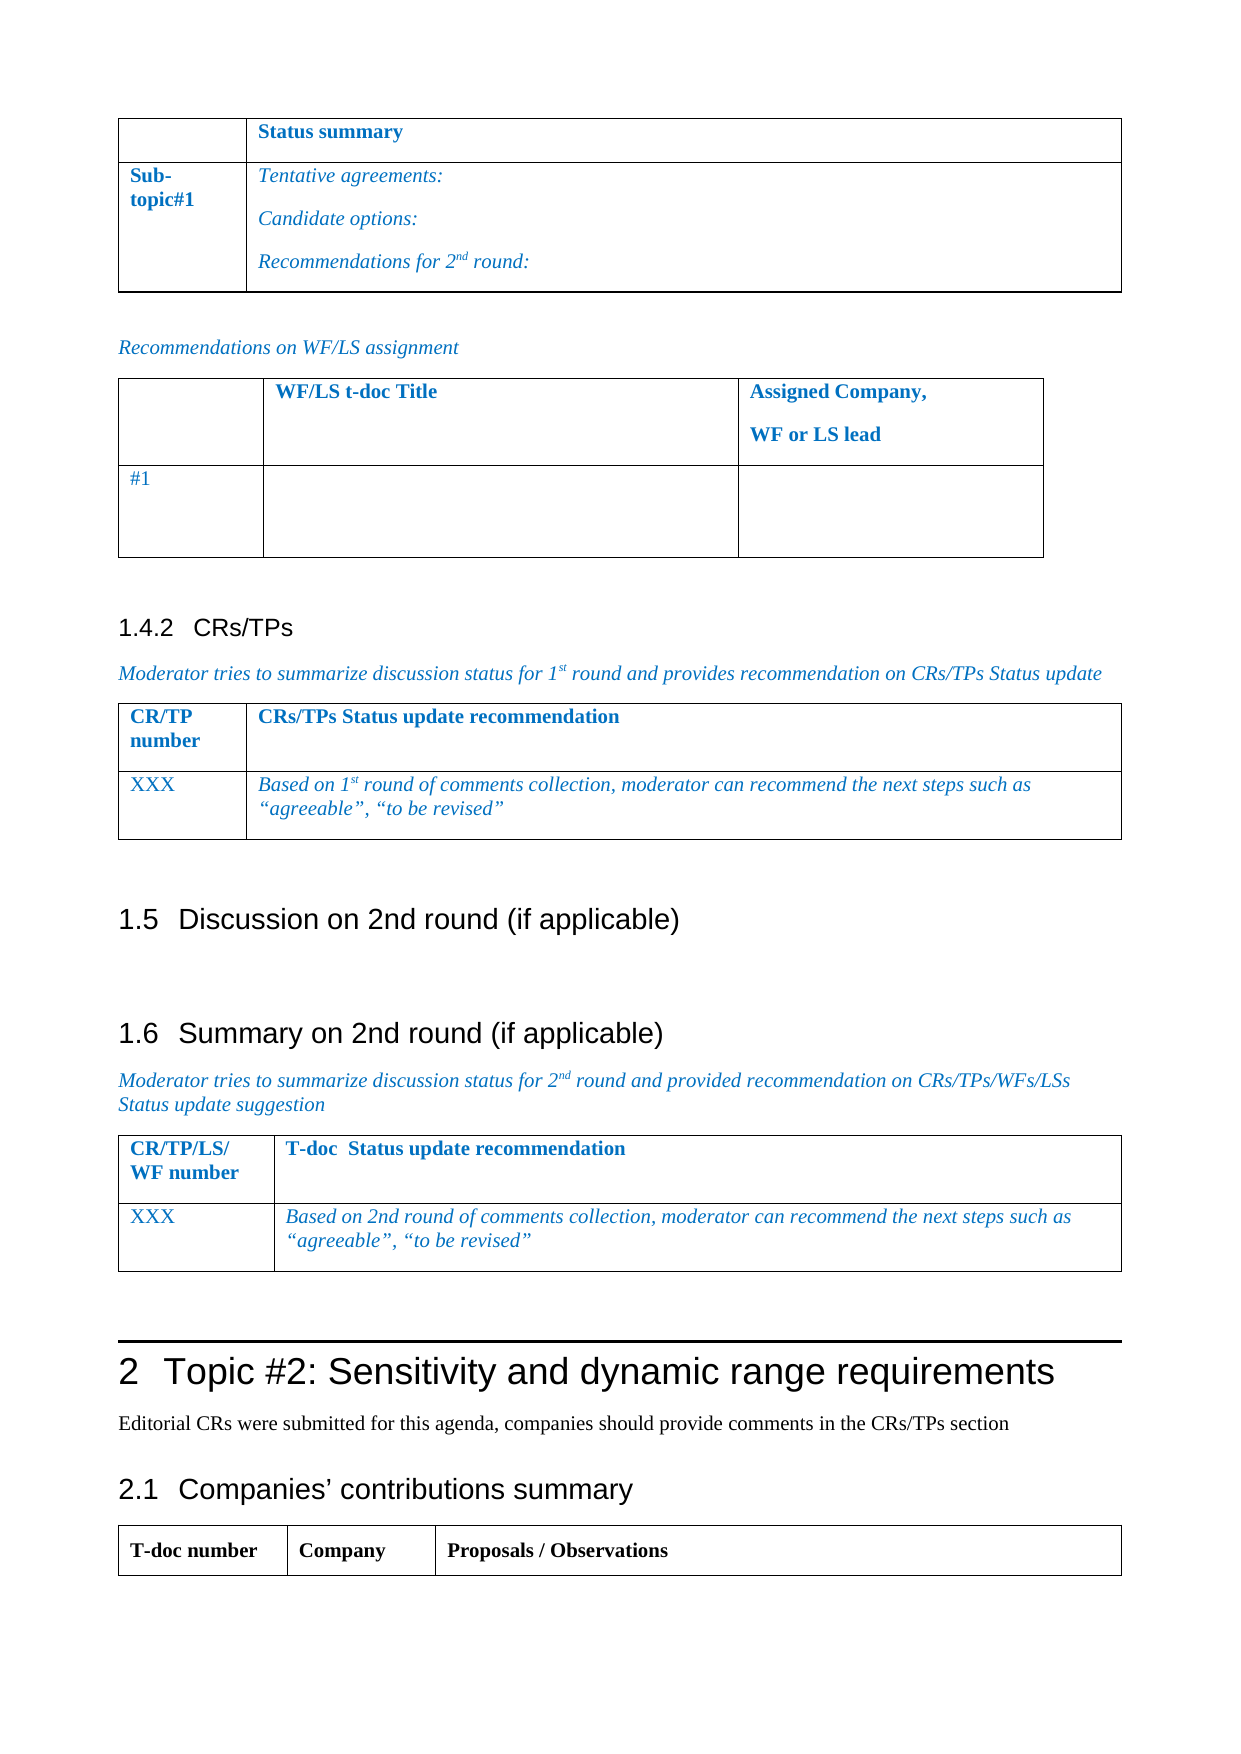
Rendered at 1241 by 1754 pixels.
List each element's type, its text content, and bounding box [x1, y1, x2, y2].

table_cell Based on 1st round of comments collection, moderator can recommend the next steps such as “agreeable”, “to be revised” [247, 772, 1121, 839]
text Editorial CRs were submitted for this agenda, companies should provide comments in the CRs/TPs section [118, 1411, 1122, 1435]
table_header [119, 119, 246, 162]
table_header Assigned Company, WF or LS lead [739, 379, 1043, 465]
text Moderator tries to summarize discussion status for 1st round and provides recommendation on CRs/TPs Status update [118, 661, 1122, 684]
table_header CR/TP number [119, 704, 246, 771]
table_header WF/LS t-doc Title [264, 379, 738, 465]
subtitle Discussion on 2nd round (if applicable) [118, 902, 1122, 935]
table_header Company [288, 1526, 435, 1575]
table_cell Sub-topic#1 [119, 163, 246, 291]
table_header Status summary [247, 119, 1121, 162]
table_header T-doc Status update recommendation [275, 1136, 1121, 1203]
text Moderator tries to summarize discussion status for 2nd round and provided recommendation on CRs/TPs/WFs/LSs Status update suggestion [118, 1068, 1122, 1116]
table_cell #1 [119, 466, 263, 557]
table_header Proposals / Observations [436, 1526, 1121, 1575]
table_header CRs/TPs Status update recommendation [247, 704, 1121, 771]
subtitle Summary on 2nd round (if applicable) [118, 1016, 1122, 1049]
text Recommendations on WF/LS assignment [118, 335, 1122, 359]
subtitle Companies’ contributions summary [118, 1472, 1122, 1506]
table_cell [264, 466, 738, 557]
subtitle CRs/TPs [118, 613, 1122, 642]
table_header CR/TP/LS/WF number [119, 1136, 274, 1203]
subtitle Topic #2: Sensitivity and dynamic range requirements [118, 1343, 1122, 1392]
table_cell XXX [119, 772, 246, 839]
table_cell [739, 466, 1043, 557]
table_cell Based on 2nd round of comments collection, moderator can recommend the next steps such as “agreeable”, “to be revised” [275, 1204, 1121, 1271]
table_header T-doc number [119, 1526, 287, 1575]
table_cell Tentative agreements: Candidate options: Recommendations for 2nd round: [247, 163, 1121, 291]
table_header [119, 379, 263, 465]
table_cell XXX [119, 1204, 274, 1271]
